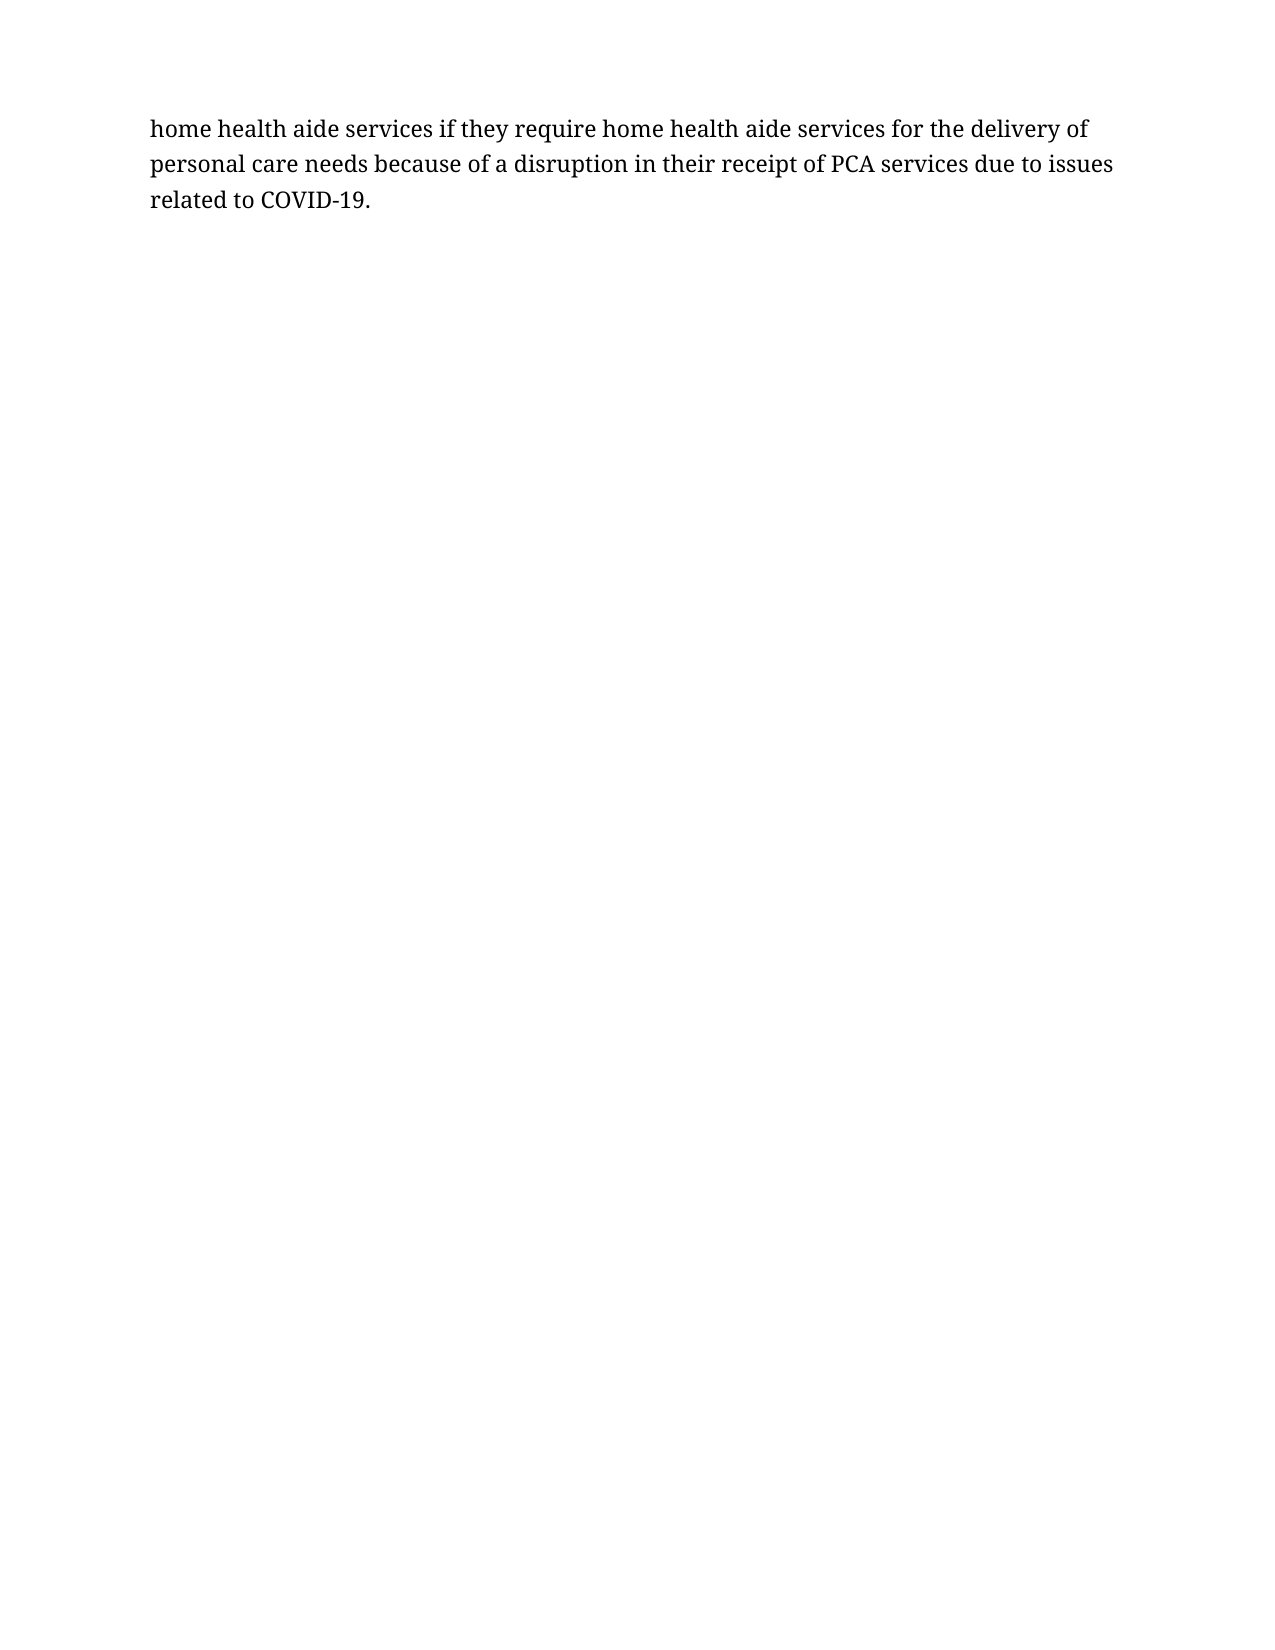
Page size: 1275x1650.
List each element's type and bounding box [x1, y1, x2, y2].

text [150, 112, 1162, 216]
